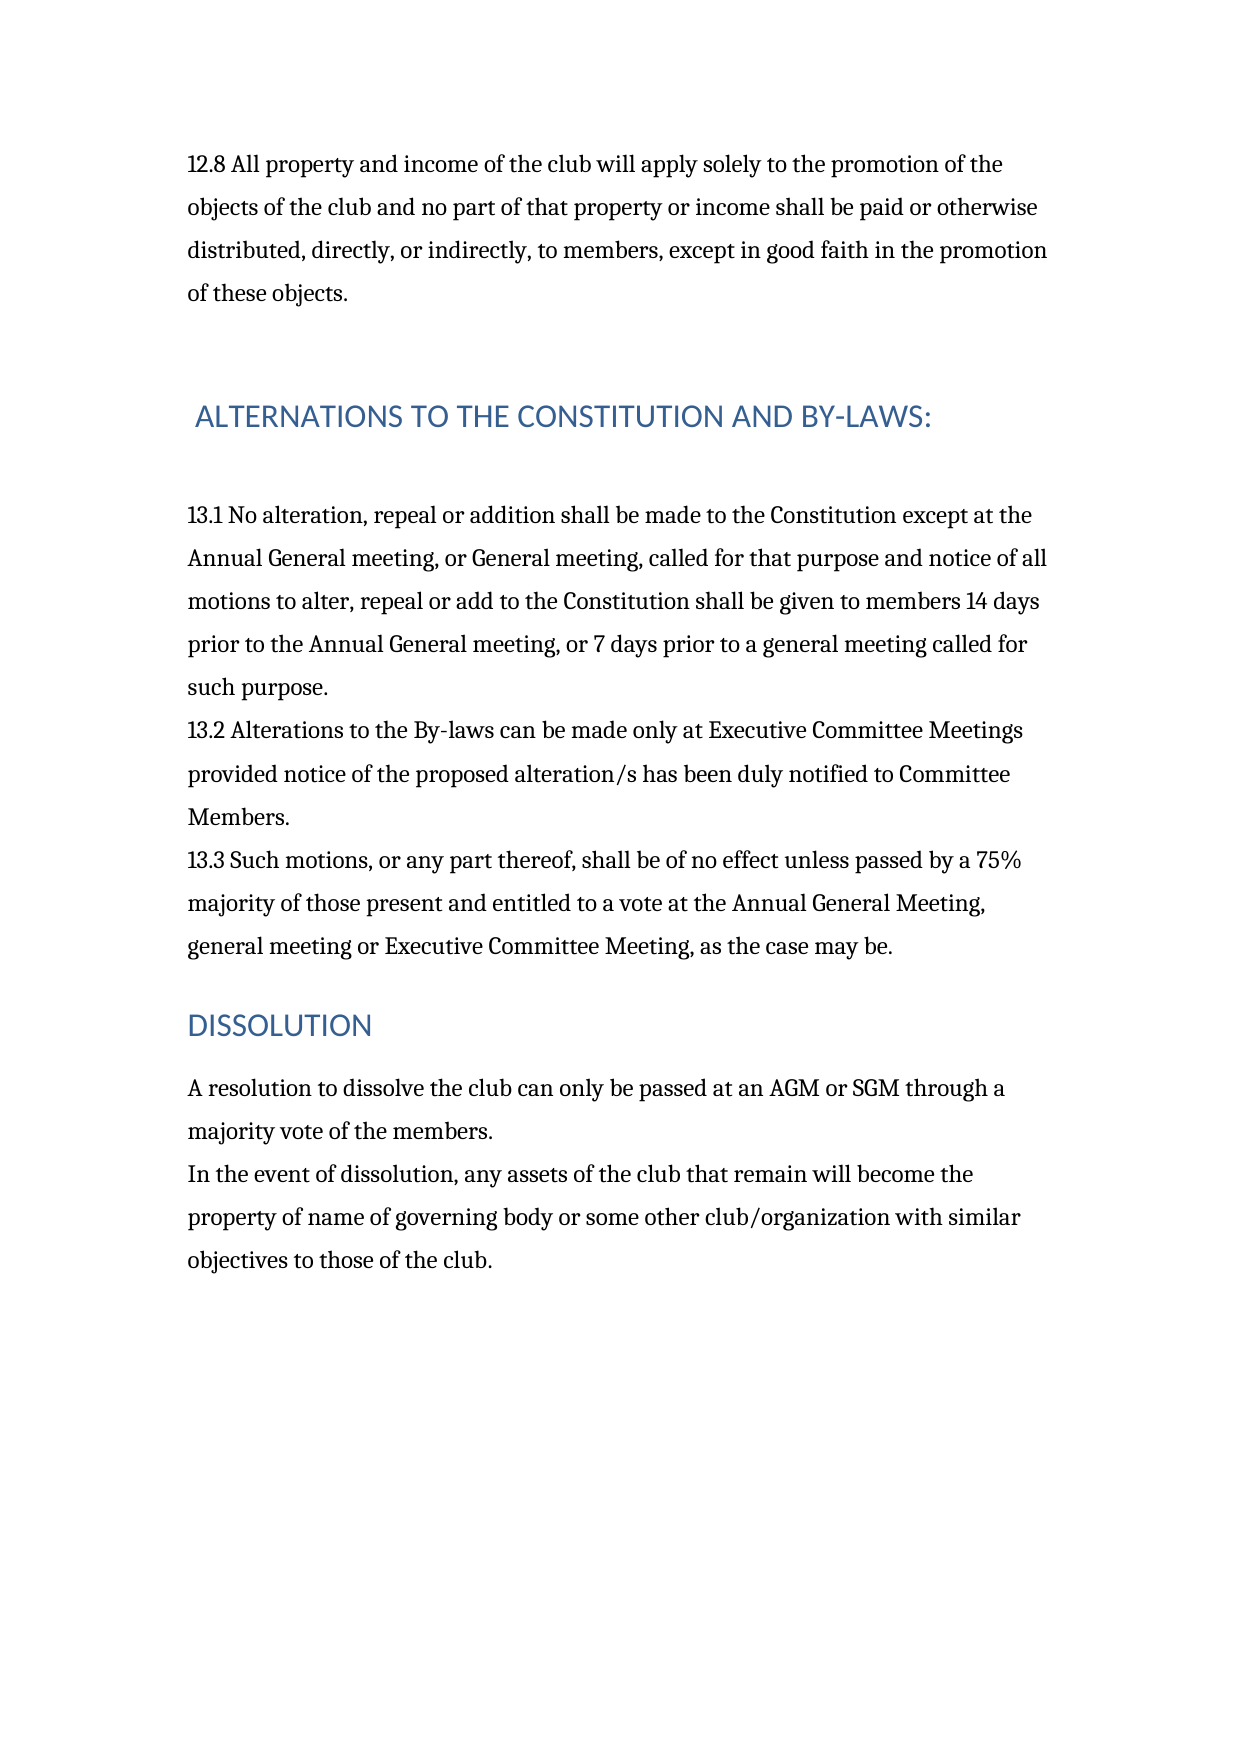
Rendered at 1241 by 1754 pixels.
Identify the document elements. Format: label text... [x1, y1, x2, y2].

text 13.2 Alterations to the By-laws can be made only at Executive Committee Meetings provided notice of the proposed alteration/s has been duly notified to Committee Members. 13.3 Such motions, or any part thereof, shall be of no effect unless passed by a 75% majority of those present and entitled to a vote at the Annual General Meeting, general meeting or Executive Committee Meeting, as the case may be. [187, 716, 1053, 961]
text In the event of dissolution, any assets of the club that remain will become the property of name of governing body or some other club/organization with similar objectives to those of the club. [187, 1160, 1053, 1275]
subtitle DISSOLUTION [187, 1004, 1053, 1045]
text 12.8 All property and income of the club will apply solely to the promotion of the objects of the club and no part of that property or income shall be paid or otherwise distributed, directly, or indirectly, to members, except in good faith in the promotion of these objects. [187, 150, 1053, 308]
text A resolution to dissolve the club can only be passed at an AGM or SGM through a majority vote of the members. [187, 1074, 1053, 1146]
subtitle ALTERNATIONS TO THE CONSTITUTION AND BY-LAWS: [187, 395, 1053, 436]
text 13.1 No alteration, repeal or addition shall be made to the Constitution except at the Annual General meeting, or General meeting, called for that purpose and notice of all motions to alter, repeal or add to the Constitution shall be given to members 14 days prior to the Annual General meeting, or 7 days prior to a general meeting called for such purpose. [187, 501, 1053, 702]
